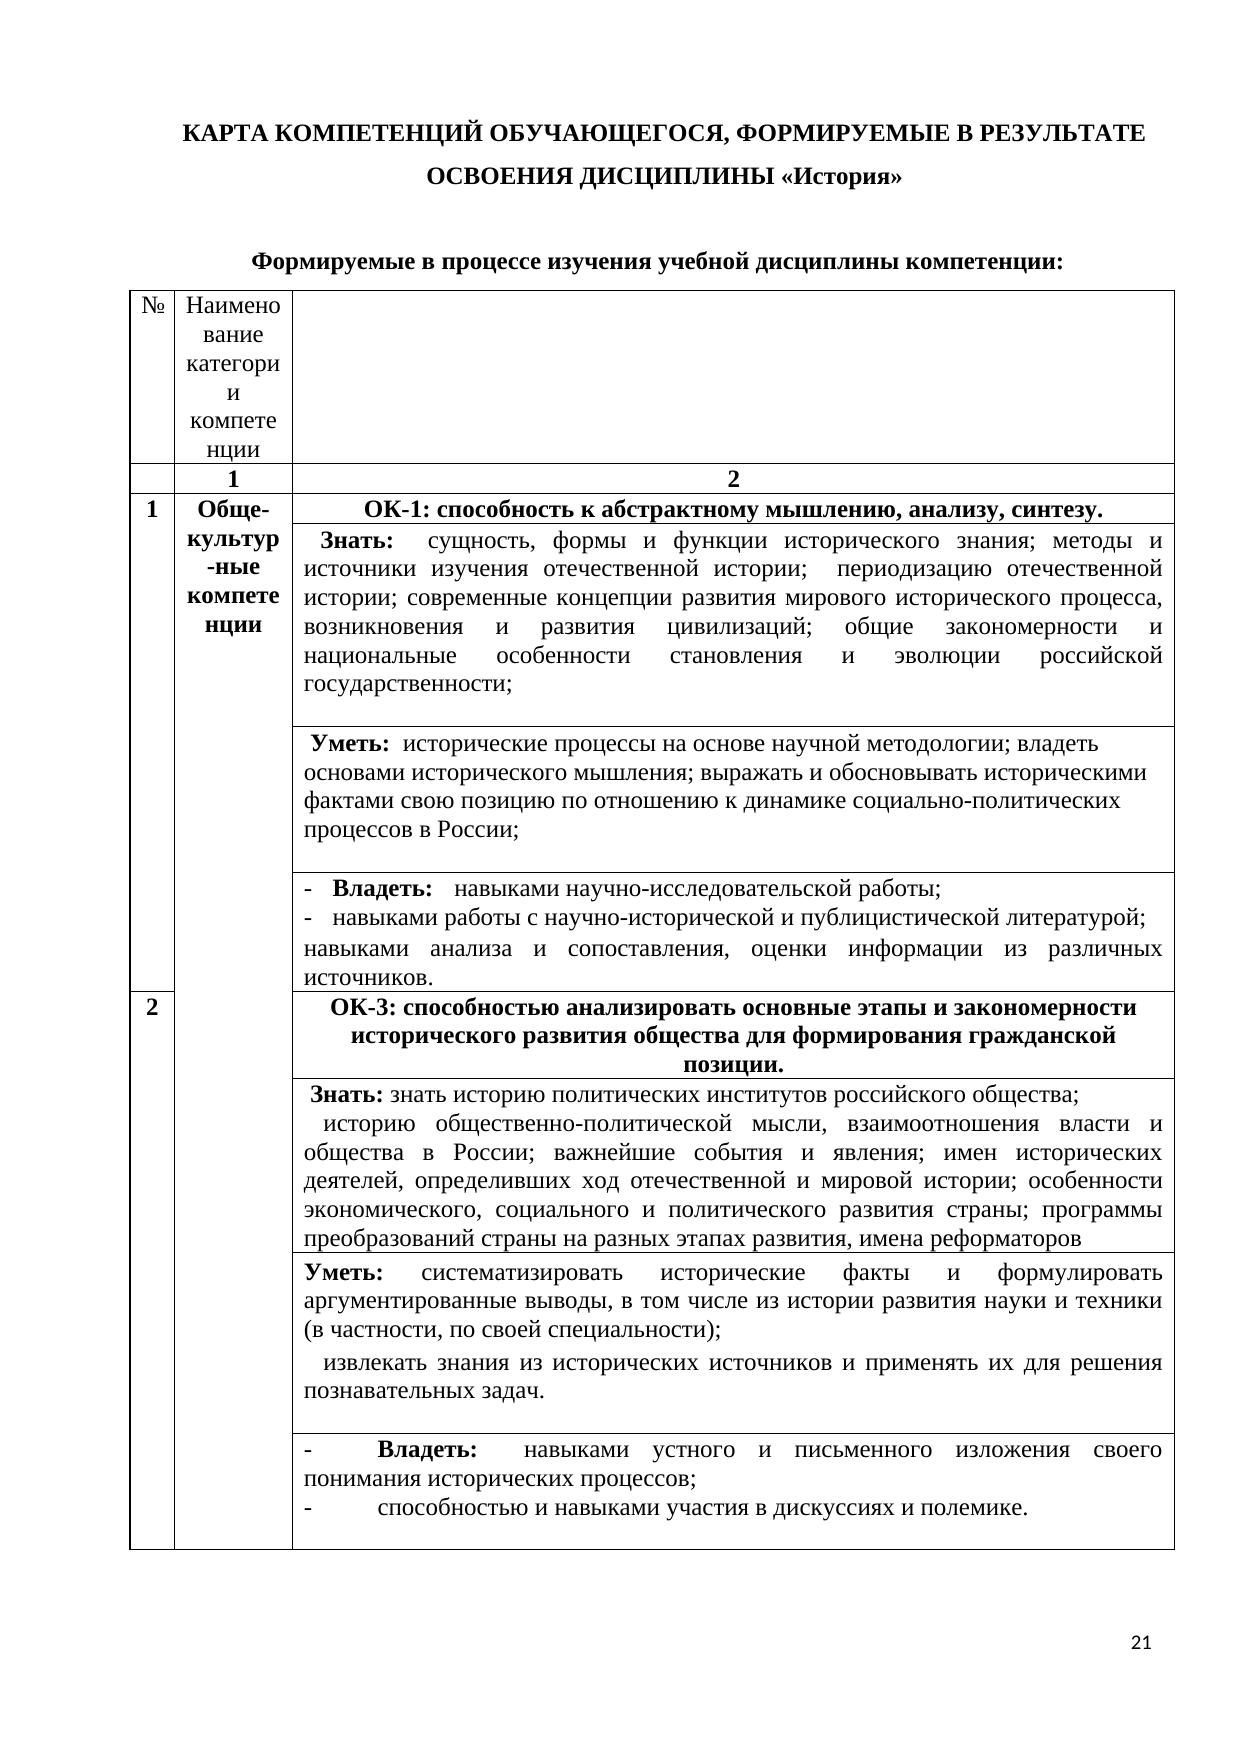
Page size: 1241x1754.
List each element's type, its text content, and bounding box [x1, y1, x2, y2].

table_cell [131, 464, 174, 493]
table_header № [131, 291, 174, 463]
table_cell ОК-3: способностью анализировать основные этапы и закономерности исторического развития общества для формирования гражданской позиции. [293, 992, 1174, 1078]
table_cell 2 [131, 992, 174, 1549]
text КАРТА КОМПЕТЕНЦИЙ ОБУЧАЮЩЕГОСЯ, ФОРМИРУЕМЫЕ В РЕЗУЛЬТАТЕ ОСВОЕНИЯ ДИСЦИПЛИНЫ «История» [177, 118, 1152, 190]
table_cell 2 [293, 464, 1174, 493]
table_cell Знать: знать историю политических институтов российского общества; историю общественно-политической мысли, взаимоотношения власти и общества в России; важнейшие события и явления; имен исторических деятелей, определивших ход отечественной и мировой истории; особенности экономического, социального и политического развития страны; программы преобразований страны на разных этапах развития, имена реформаторов [293, 1079, 1174, 1252]
table_cell Владеть: навыками устного и письменного изложения своего понимания исторических процессов; способностью и навыками участия в дискуссиях и полемике. [293, 1434, 1174, 1549]
table_cell ОК-1: способность к абстрактному мышлению, анализу, синтезу. [293, 494, 1174, 523]
table_cell Обще-культур-ные компетенции [175, 494, 292, 1549]
table_header Наименование категории компетенции [240, 291, 292, 463]
table_cell Уметь: исторические процессы на основе научной методологии; владеть основами исторического мышления; выражать и обосновывать историческими фактами свою позицию по отношению к динамике социально-политических процессов в России; [293, 727, 1174, 872]
text Формируемые в процессе изучения учебной дисциплины компетенции: [177, 246, 1152, 275]
table_cell Знать: сущность, формы и функции исторического знания; методы и источники изучения отечественной истории; периодизацию отечественной истории; современные концепции развития мирового исторического процесса, возникновения и развития цивилизаций; общие закономерности и национальные особенности становления и эволюции российской государственности; [293, 524, 1174, 726]
table_cell Владеть: навыками научно-исследовательской работы; навыками работы с научно-исторической и публицистической литературой; навыками анализа и сопоставления, оценки информации из различных источников. [293, 873, 1174, 991]
table_cell Уметь: систематизировать исторические факты и формулировать аргументированные выводы, в том числе из истории развития науки и техники (в частности, по своей специальности); извлекать знания из исторических источников и применять их для решения познавательных задач. [293, 1253, 1174, 1433]
table_cell 1 [175, 464, 292, 493]
table_cell 1 [131, 494, 174, 991]
table_header Наименование категории компетенции [175, 291, 227, 463]
table_header [293, 291, 1174, 463]
